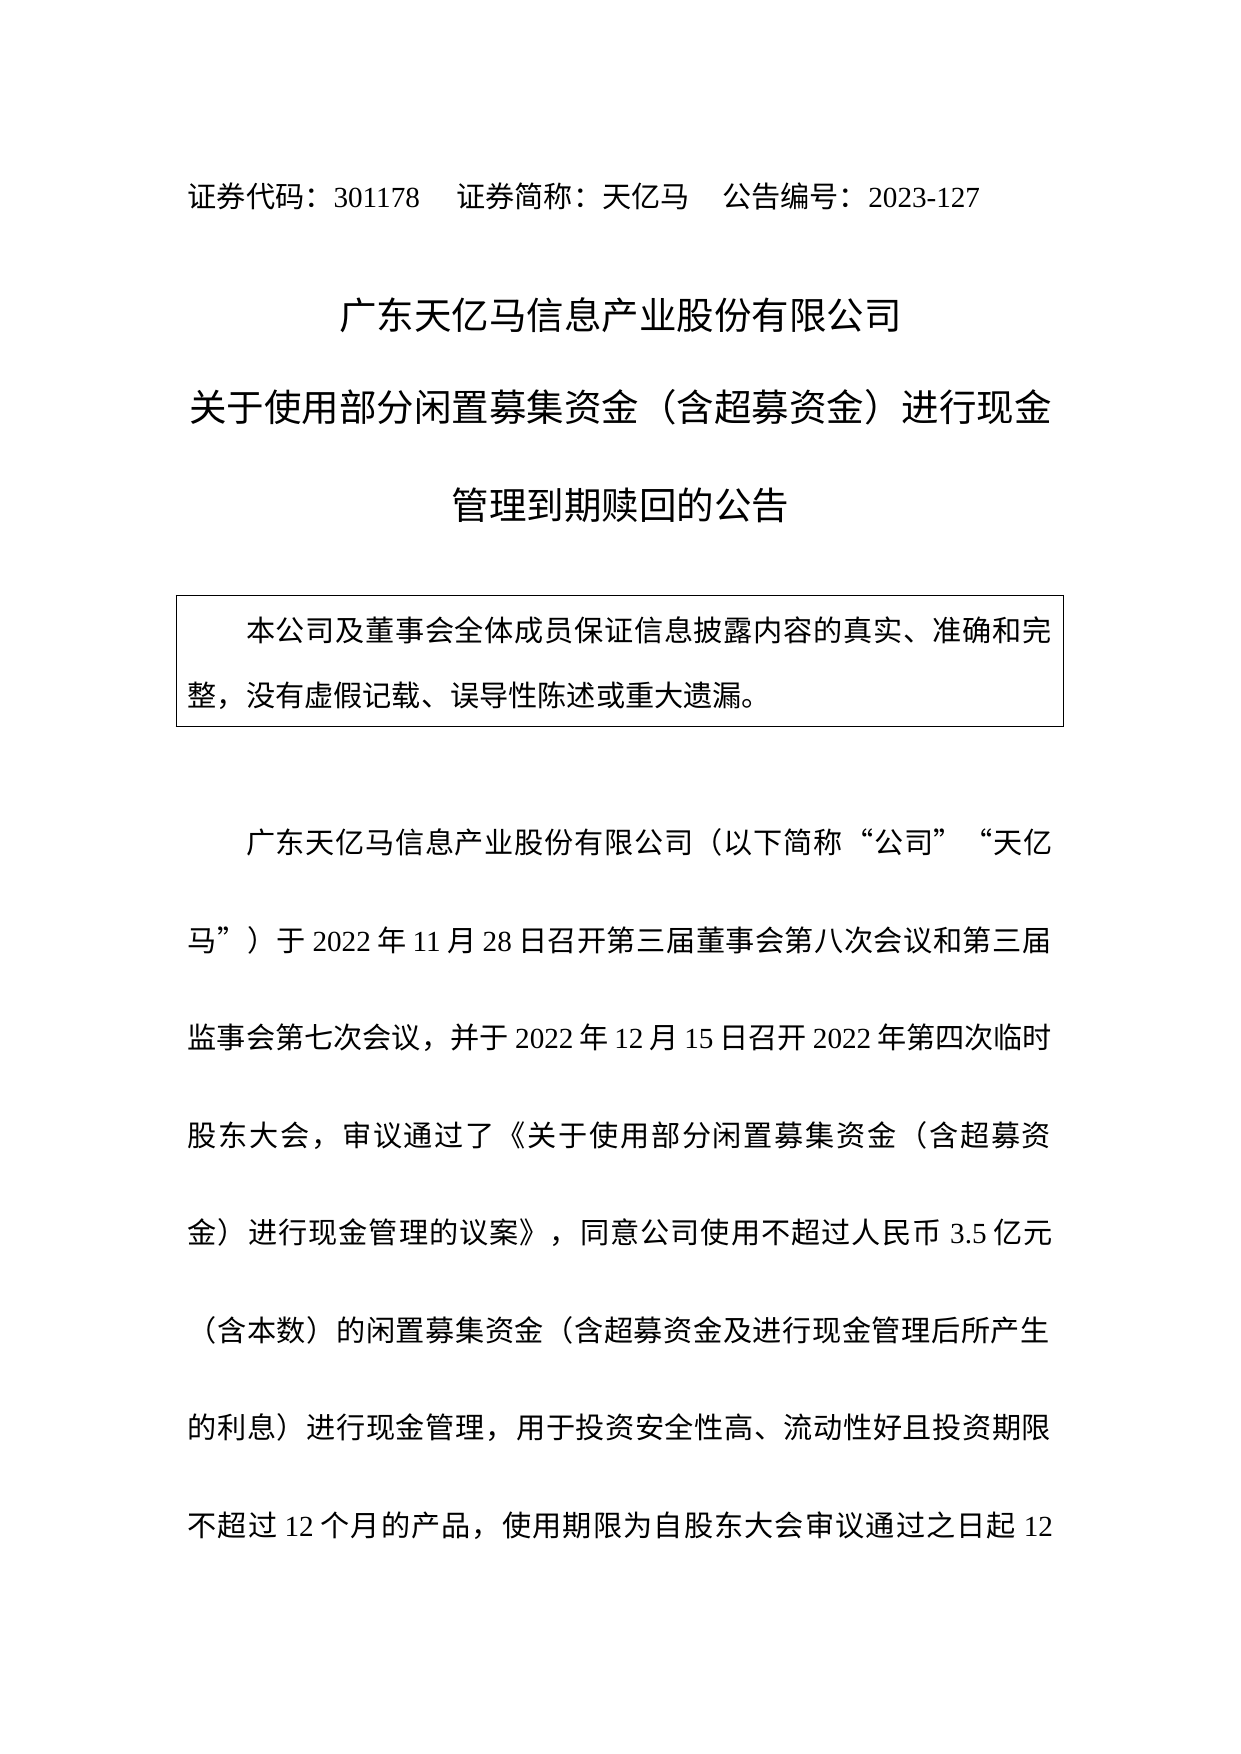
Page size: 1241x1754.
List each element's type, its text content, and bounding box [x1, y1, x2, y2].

text 证券代码：301178 证券简称：天亿马 公告编号：2023-127 [187, 162, 1053, 227]
text 广东天亿马信息产业股份有限公司 [187, 281, 1053, 346]
table_header 本公司及董事会全体成员保证信息披露内容的真实、准确和完整，没有虚假记载、误导性陈述或重大遗漏。 [177, 596, 1063, 726]
text 关于使用部分闲置募集资金（含超募资金）进行现金管理到期赎回的公告 [187, 373, 1053, 535]
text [187, 809, 1053, 1556]
